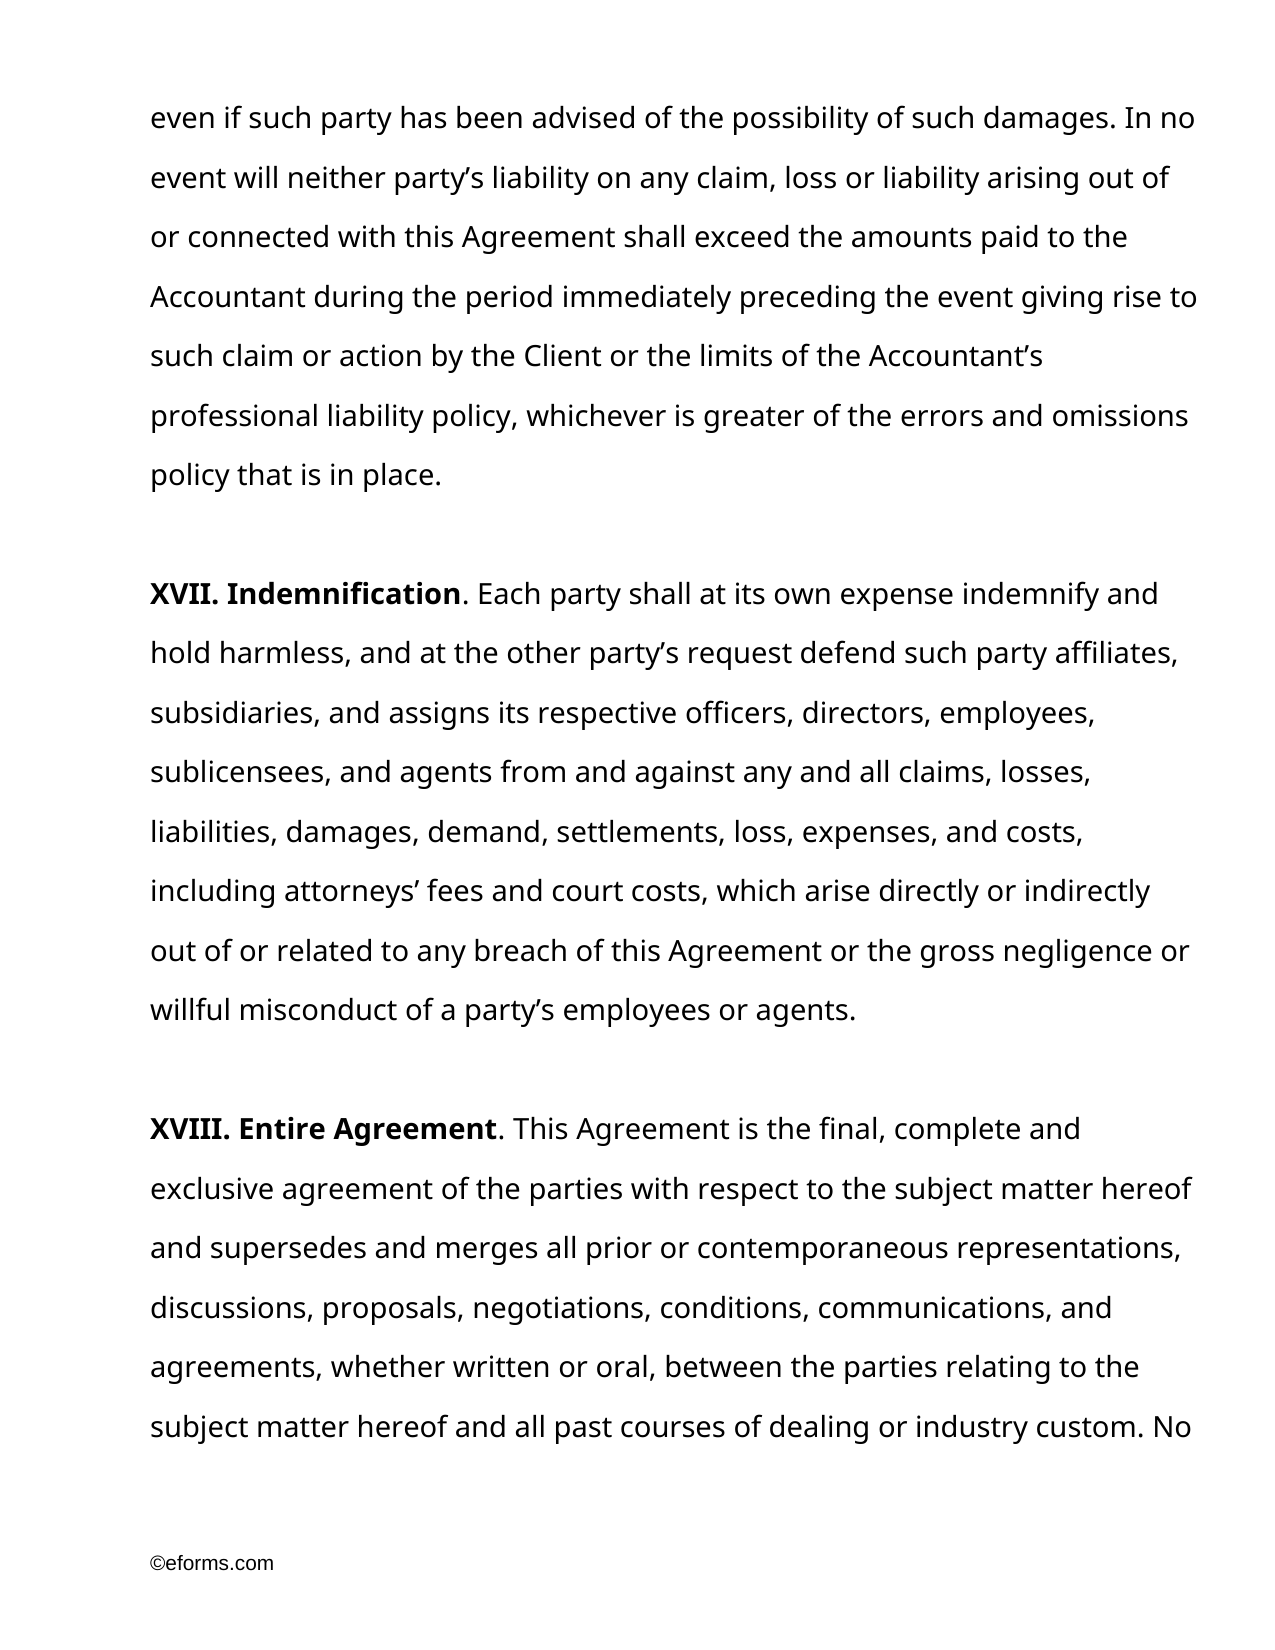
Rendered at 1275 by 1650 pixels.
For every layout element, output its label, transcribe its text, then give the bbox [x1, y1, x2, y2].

text XVII. Indemnification. Each party shall at its own expense indemnify and hold harmless, and at the other party’s request defend such party affiliates, subsidiaries, and assigns its respective officers, directors, employees, sublicensees, and agents from and against any and all claims, losses, liabilities, damages, demand, settlements, loss, expenses, and costs, including attorneys’ fees and court costs, which arise directly or indirectly out of or related to any breach of this Agreement or the gross negligence or willful misconduct of a party’s employees or agents. [150, 573, 1200, 1029]
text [150, 1109, 1200, 1446]
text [150, 97, 1200, 494]
